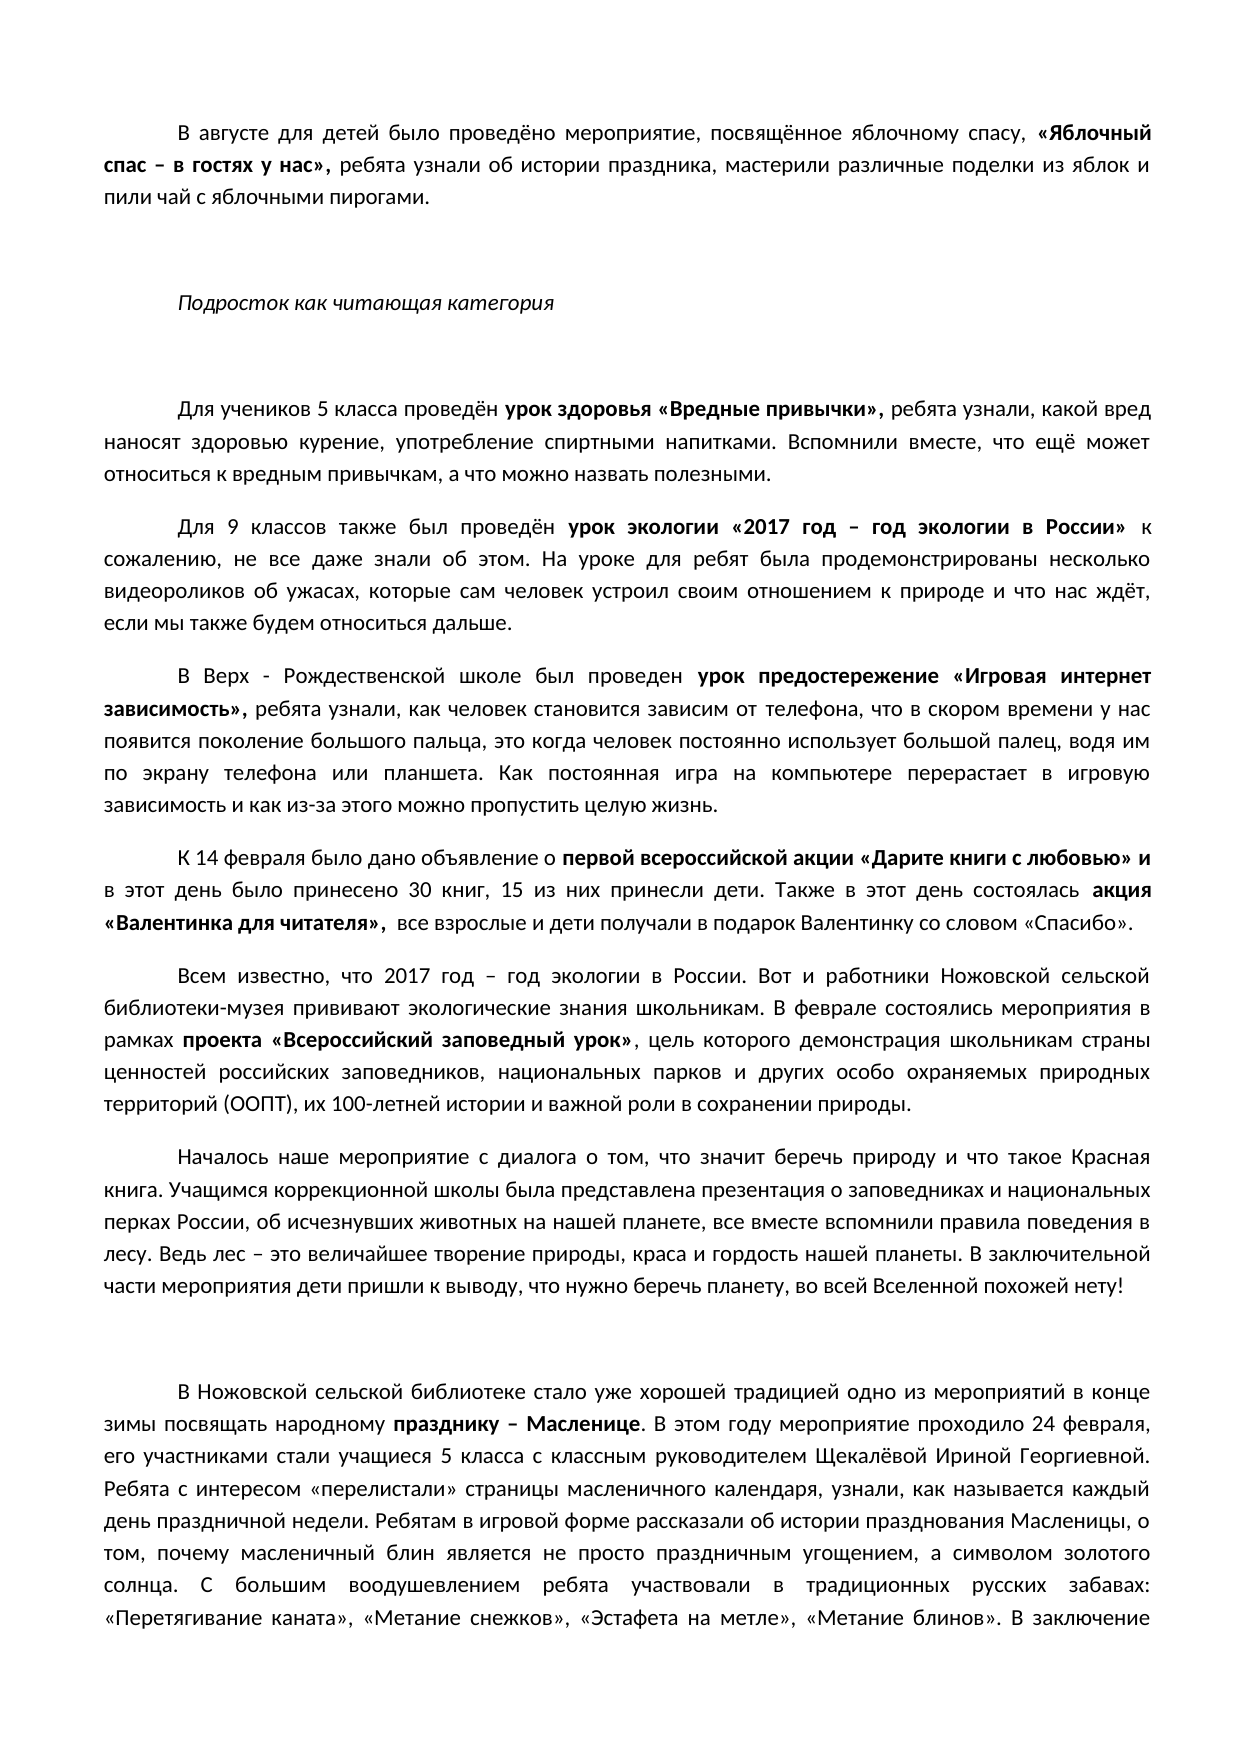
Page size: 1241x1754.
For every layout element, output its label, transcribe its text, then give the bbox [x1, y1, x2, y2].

text Для 9 классов также был проведён урок экологии «2017 год – год экологии в России» к сожалению, не все даже знали об этом. На уроке для ребят была продемонстрированы несколько видеороликов об ужасах, которые сам человек устроил своим отношением к природе и что нас ждёт, если мы также будем относиться дальше. [103, 512, 1152, 637]
text Началось наше мероприятие с диалога о том, что значит беречь природу и что такое Красная книга. Учащимся коррекционной школы была представлена презентация о заповедниках и национальных перках России, об исчезнувших животных на нашей планете, все вместе вспомнили правила поведения в лесу. Ведь лес – это величайшее творение природы, краса и гордость нашей планеты. В заключительной части мероприятия дети пришли к выводу, что нужно беречь планету, во всей Вселенной похожей нету! [103, 1142, 1152, 1299]
text К 14 февраля было дано объявление о первой всероссийской акции «Дарите книги с любовью» и в этот день было принесено 30 книг, 15 из них принесли дети. Также в этот день состоялась акция «Валентинка для читателя», все взрослые и дети получали в подарок Валентинку со словом «Спасибо». [103, 843, 1152, 936]
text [103, 1377, 1152, 1631]
text Для учеников 5 класса проведён урок здоровья «Вредные привычки», ребята узнали, какой вред наносят здоровью курение, употребление спиртными напитками. Вспомнили вместе, что ещё может относиться к вредным привычкам, а что можно назвать полезными. [103, 394, 1152, 487]
text В августе для детей было проведёно мероприятие, посвящённое яблочному спасу, «Яблочный спас – в гостях у нас», ребята узнали об истории праздника, мастерили различные поделки из яблок и пили чай с яблочными пирогами. [103, 118, 1152, 211]
text Подросток как читающая категория [103, 288, 1152, 317]
text Всем известно, что 2017 год – год экологии в России. Вот и работники Ножовской сельской библиотеки-музея прививают экологические знания школьникам. В феврале состоялись мероприятия в рамках проекта «Всероссийский заповедный урок», цель которого демонстрация школьникам страны ценностей российских заповедников, национальных парков и других особо охраняемых природных территорий (ООПТ), их 100-летней истории и важной роли в сохранении природы. [103, 961, 1152, 1117]
text В Верх - Рождественской школе был проведен урок предостережение «Игровая интернет зависимость», ребята узнали, как человек становится зависим от телефона, что в скором времени у нас появится поколение большого пальца, это когда человек постоянно использует большой палец, водя им по экрану телефона или планшета. Как постоянная игра на компьютере перерастает в игровую зависимость и как из-за этого можно пропустить целую жизнь. [103, 662, 1152, 818]
